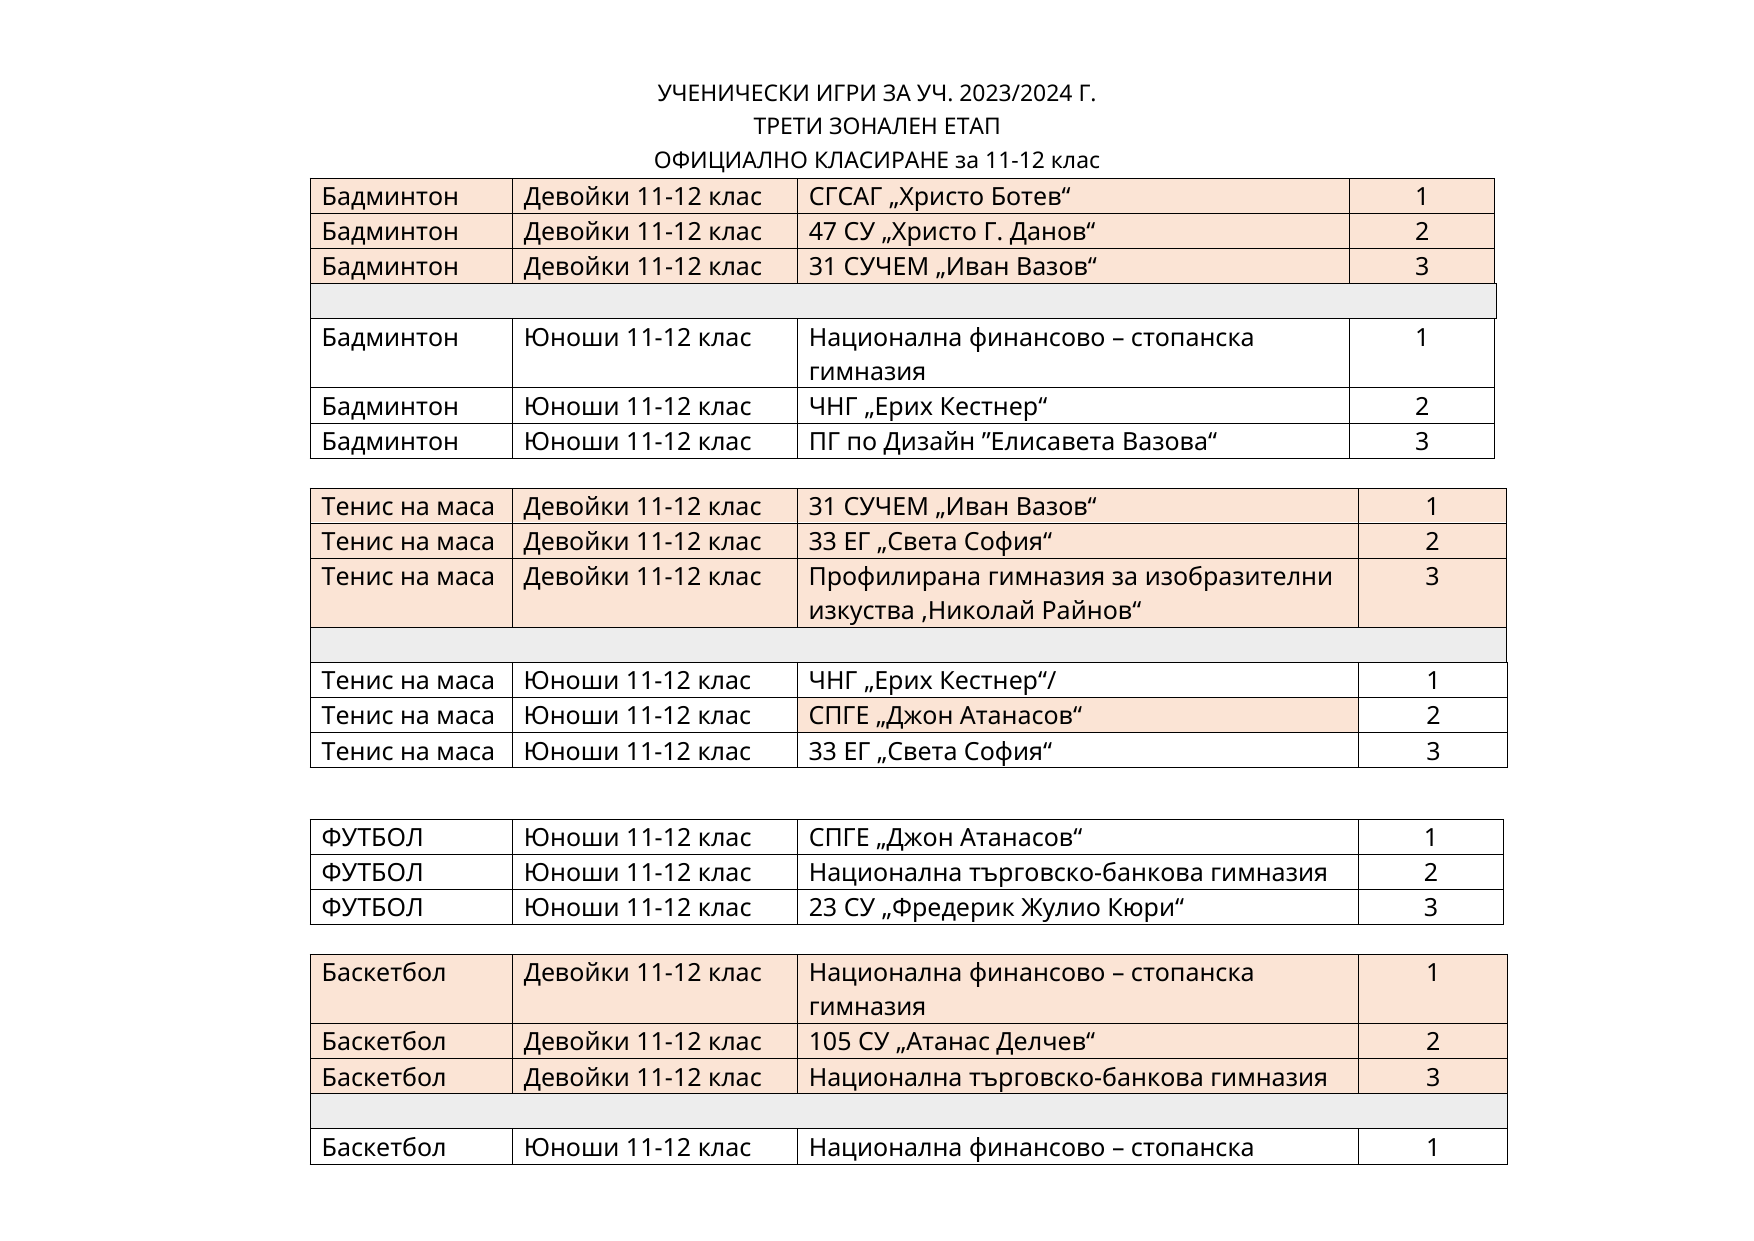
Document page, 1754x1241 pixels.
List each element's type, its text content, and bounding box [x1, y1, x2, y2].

table_header ФУТБОЛ [311, 820, 512, 854]
table_cell Юноши 11-12 клас [513, 855, 797, 889]
table_cell 3 [1350, 249, 1494, 283]
table_header Юноши 11-12 клас [513, 820, 797, 854]
table_cell 3 [1359, 559, 1506, 627]
table_cell Профилирана гимназия за изобразителни изкуства ‚Николай Райнов“ [798, 559, 1358, 627]
table_header Национална финансово – стопанска гимназия [798, 955, 1358, 1023]
table_cell 3 [1350, 424, 1494, 457]
table_cell Девойки 11-12 клас [513, 1024, 797, 1058]
table_cell Баскетбол [311, 1059, 512, 1093]
table_cell [311, 284, 1496, 318]
text УЧЕНИЧЕСКИ ИГРИ ЗА УЧ. 2023/2024 Г. [148, 76, 1606, 108]
table_cell Бадминтон [311, 424, 512, 457]
table_cell 3 [1359, 1059, 1507, 1093]
table_header Девойки 11-12 клас [513, 179, 797, 213]
table_cell Девойки 11-12 клас [513, 214, 797, 248]
table_cell Баскетбол [311, 1024, 512, 1058]
table_cell 2 [1350, 388, 1494, 422]
table_cell ЧНГ „Ерих Кестнер“ [798, 388, 1349, 422]
table_header Тенис на маса [311, 489, 512, 522]
table_header 1 [1359, 820, 1503, 854]
table_cell Юноши 11-12 клас [513, 388, 797, 422]
table_cell 2 [1359, 1024, 1507, 1058]
table_cell Девойки 11-12 клас [513, 1059, 797, 1093]
table_cell ФУТБОЛ [311, 855, 512, 889]
table_cell Национална търговско-банкова гимназия [798, 1059, 1358, 1093]
table_cell [311, 1094, 1507, 1128]
table_cell 2 [1359, 855, 1503, 889]
table_cell ПГ по Дизайн ”Елисавета Вазова“ [798, 424, 1349, 457]
table_cell 2 [1350, 214, 1494, 248]
table_cell ФУТБОЛ [311, 890, 512, 924]
table_header 1 [1359, 489, 1506, 522]
table_cell Юноши 11-12 клас [513, 319, 797, 387]
table_cell Бадминтон [311, 214, 512, 248]
table_cell 33 ЕГ „Света София“ [798, 733, 1358, 767]
table_cell Девойки 11-12 клас [513, 524, 797, 558]
table_cell [311, 628, 1506, 662]
table_cell Юноши 11-12 клас [513, 698, 797, 732]
table_cell Девойки 11-12 клас [513, 559, 797, 627]
table_cell СПГЕ „Джон Атанасов“ [798, 698, 1358, 732]
table_cell 1 [1359, 1129, 1507, 1163]
table_header 1 [1350, 179, 1494, 213]
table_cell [798, 1129, 1358, 1163]
text ОФИЦИАЛНО КЛАСИРАНЕ за 11-12 клас [148, 144, 1606, 175]
table_cell 31 СУЧЕМ „Иван Вазов“ [798, 249, 1349, 283]
table_cell Тенис на маса [311, 733, 512, 767]
table_cell ЧНГ „Ерих Кестнер“/ [798, 663, 1358, 697]
table_cell 47 СУ „Христо Г. Данов“ [798, 214, 1349, 248]
table_cell Юноши 11-12 клас [513, 733, 797, 767]
table_header Девойки 11-12 клас [513, 955, 797, 1023]
table_cell Тенис на маса [311, 663, 512, 697]
table_cell Национална финансово – стопанска гимназия [798, 319, 1349, 387]
table_header СГСАГ „Христо Ботев“ [798, 179, 1349, 213]
table_cell Бадминтон [311, 249, 512, 283]
table_header 1 [1359, 955, 1507, 1023]
table_cell Юноши 11-12 клас [513, 890, 797, 924]
table_header Баскетбол [311, 955, 512, 1023]
table_cell 33 ЕГ „Света София“ [798, 524, 1358, 558]
table_cell 1 [1359, 663, 1507, 697]
table_cell 2 [1359, 524, 1506, 558]
table_cell 1 [1350, 319, 1494, 387]
table_cell Бадминтон [311, 388, 512, 422]
table_cell Тенис на маса [311, 698, 512, 732]
table_cell Девойки 11-12 клас [513, 249, 797, 283]
table_cell Баскетбол [311, 1129, 512, 1163]
table_cell Юноши 11-12 клас [513, 424, 797, 457]
table_cell 3 [1359, 890, 1503, 924]
table_header Девойки 11-12 клас [513, 489, 797, 522]
table_header Бадминтон [311, 179, 512, 213]
table_cell 2 [1359, 698, 1507, 732]
text ТРЕТИ ЗОНАЛЕН ЕТАП [148, 110, 1606, 141]
table_cell 105 СУ „Атанас Делчев“ [798, 1024, 1358, 1058]
table_header СПГЕ „Джон Атанасов“ [798, 820, 1358, 854]
table_cell Тенис на маса [311, 524, 512, 558]
table_cell 23 СУ „Фредерик Жулио Кюри“ [798, 890, 1358, 924]
table_cell 3 [1359, 733, 1507, 767]
table_cell Юноши 11-12 клас [513, 663, 797, 697]
table_cell Бадминтон [311, 319, 512, 387]
table_cell Национална търговско-банкова гимназия [798, 855, 1358, 889]
table_cell Тенис на маса [311, 559, 512, 627]
table_header 31 СУЧЕМ „Иван Вазов“ [798, 489, 1358, 522]
table_cell Юноши 11-12 клас [513, 1129, 797, 1163]
